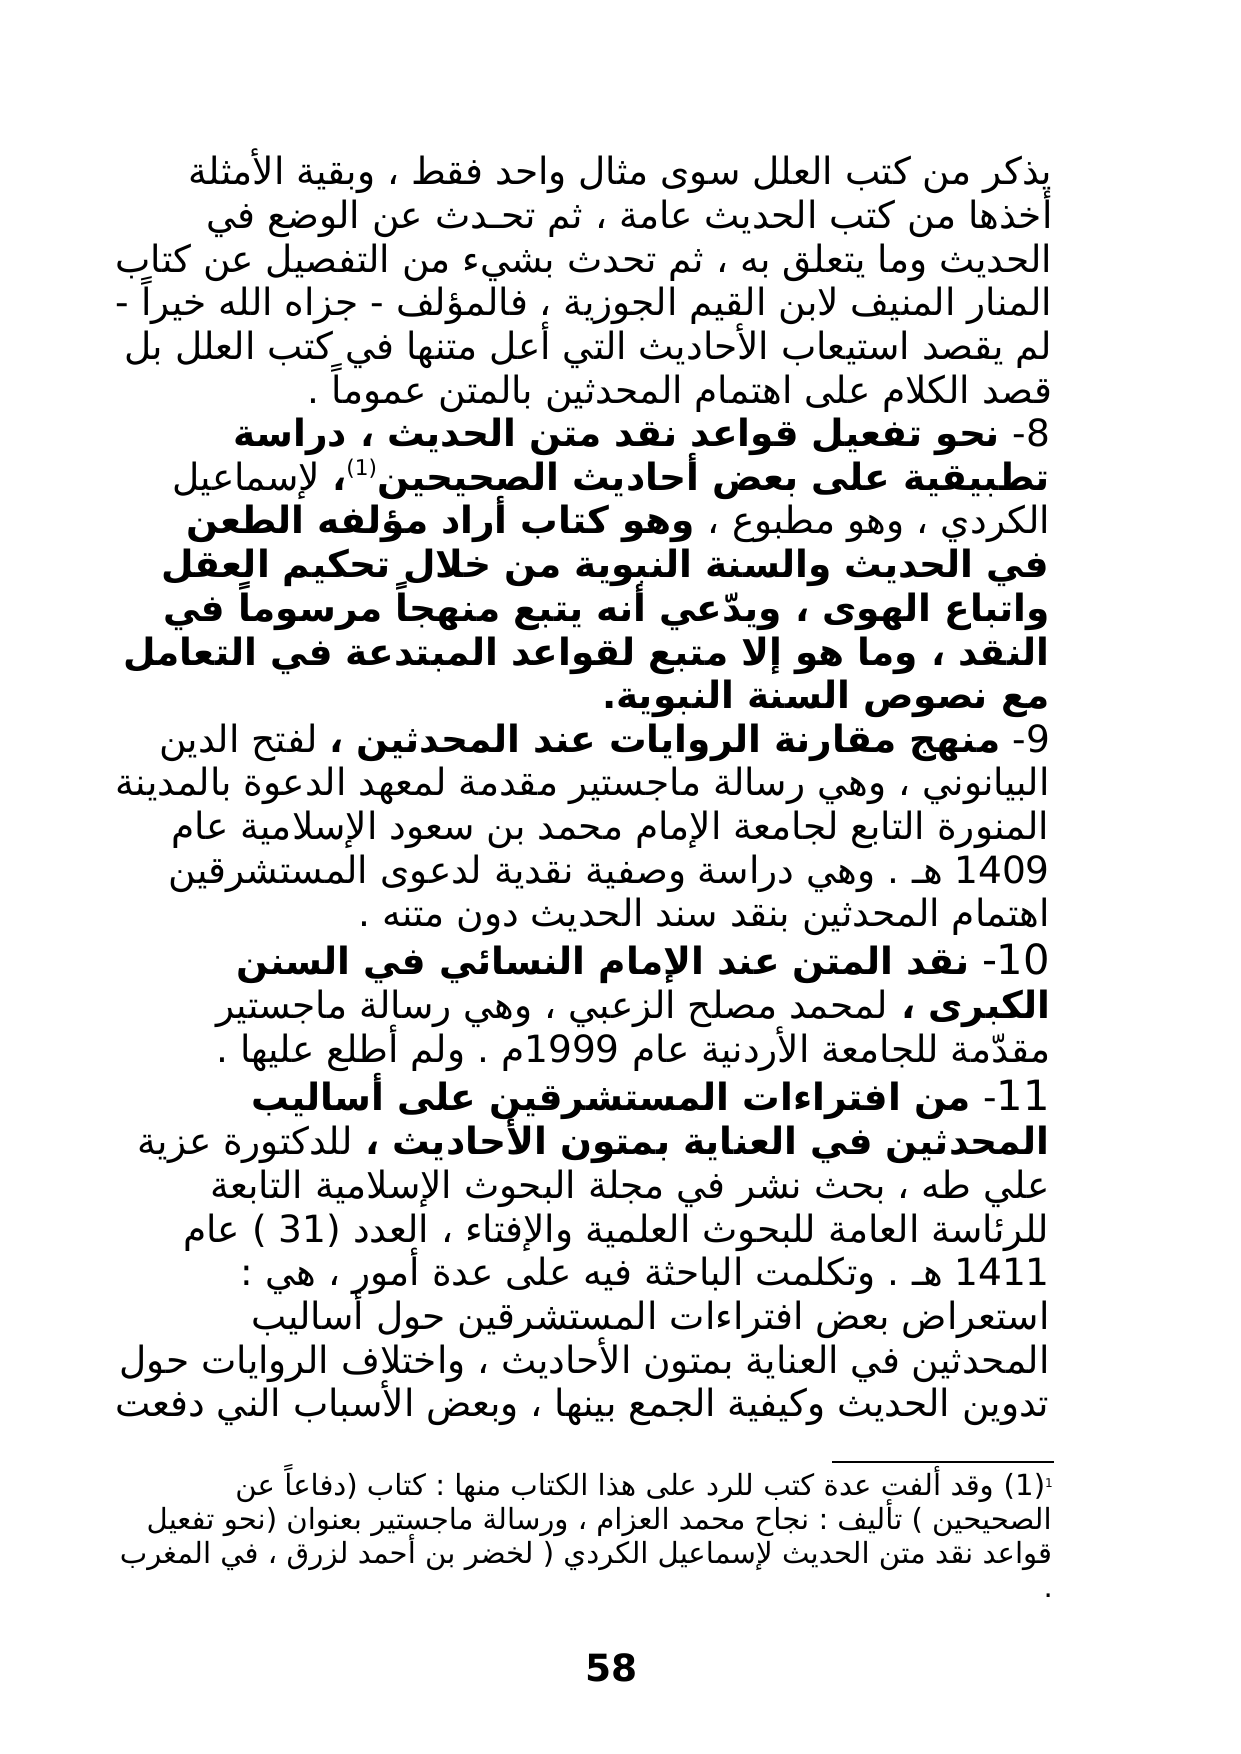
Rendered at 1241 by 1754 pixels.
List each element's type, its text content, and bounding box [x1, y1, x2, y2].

text 10- نقد المتن عند الإمام النسائي في السنن الكبرى ، لمحمد مصلح الزعبي ، وهي رسالة ماجستير مقدّمة للجامعة الأردنية عام 1999م . ولم أطلع عليها . [112, 936, 1050, 1071]
text 8- نحو تفعيل قواعد نقد متن الحديث ، دراسة تطبيقية على بعض أحاديث الصحيحين()، لإسماعيل الكردي ، وهو مطبوع ، وهو كتاب أراد مؤلفه الطعن في الحديث والسنة النبوية من خلال تحكيم العقل واتباع الهوى ، ويدّعي أنه يتبع منهجاً مرسوماً في النقد ، وما هو إلا متبع لقواعد المبتدعة في التعامل مع نصوص السنة النبوية. [112, 412, 1050, 717]
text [110, 150, 1053, 412]
text 9- منهج مقارنة الروايات عند المحدثين ، لفتح الدين البيانوني ، وهي رسالة ماجستير مقدمة لمعهد الدعوة بالمدينة المنورة التابع لجامعة الإمام محمد بن سعود الإسلامية عام 1409 هـ . وهي دراسة وصفية نقدية لدعوى المستشرقين اهتمام المحدثين بنقد سند الحديث دون متنه . [112, 717, 1050, 936]
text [112, 1071, 1050, 1426]
